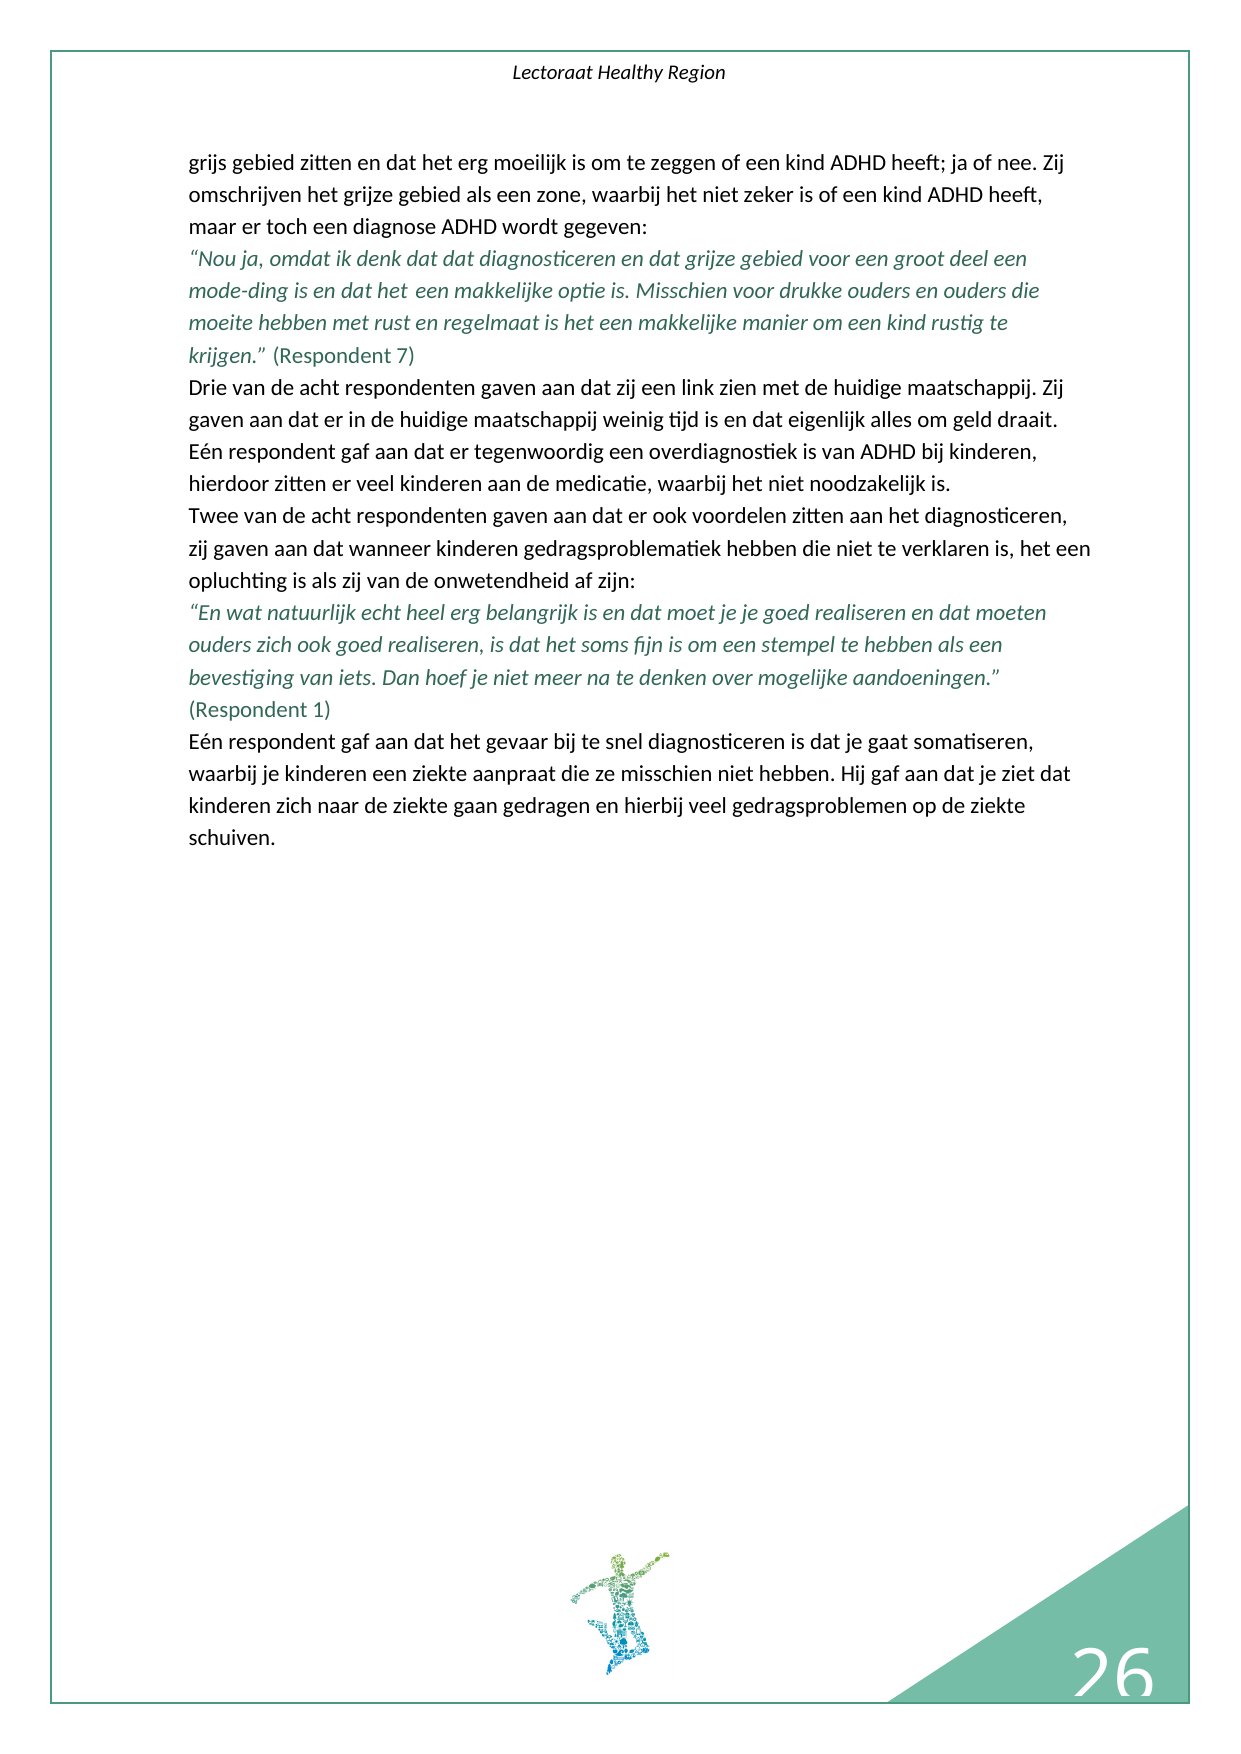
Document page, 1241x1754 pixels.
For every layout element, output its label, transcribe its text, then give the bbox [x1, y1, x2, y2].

picture [567, 1545, 673, 1681]
